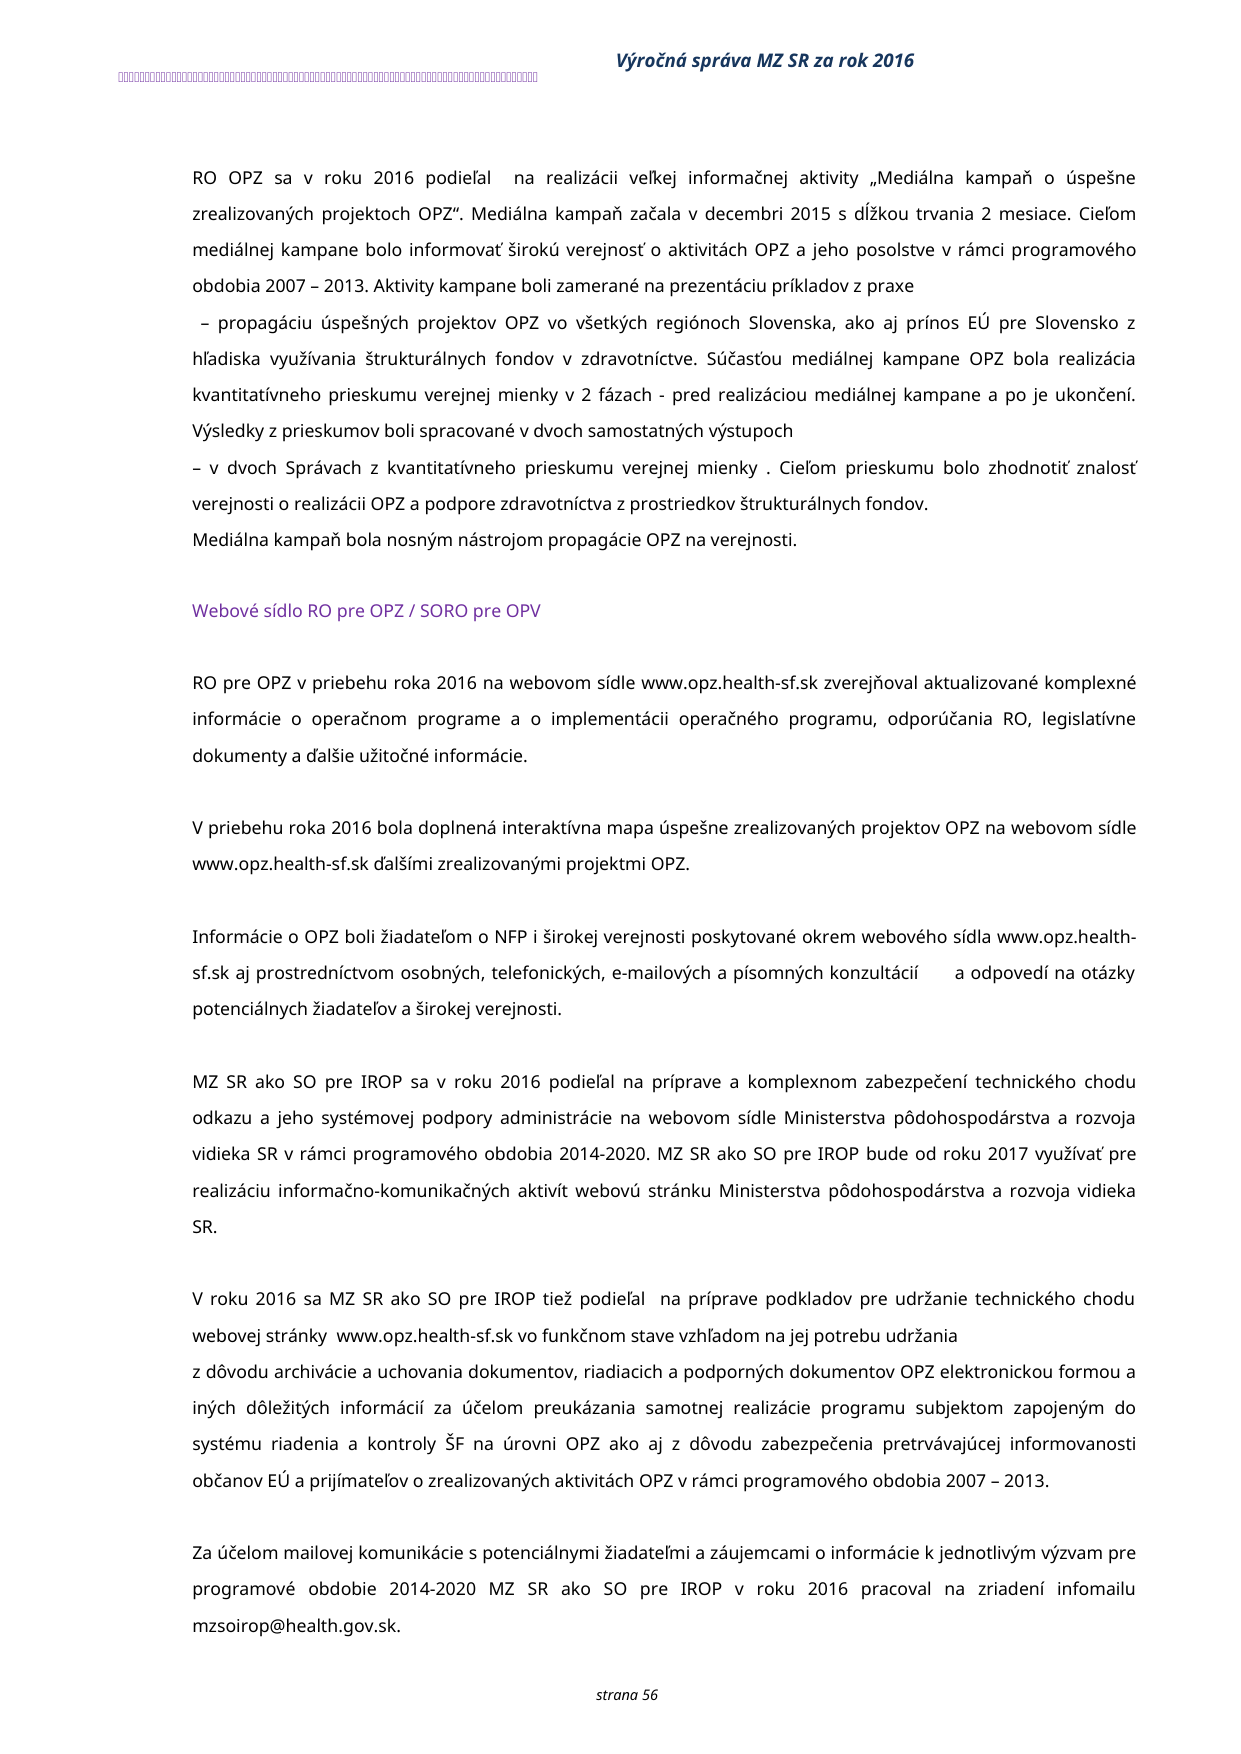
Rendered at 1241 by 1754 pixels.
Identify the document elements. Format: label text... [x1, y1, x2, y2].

text V roku 2016 sa MZ SR ako SO pre IROP tiež podieľal na príprave podkladov pre udržanie technického chodu webovej stránky www.opz.health-sf.sk vo funkčnom stave vzhľadom na jej potrebu udržania [192, 1287, 1137, 1347]
text – propagáciu úspešných projektov OPZ vo všetkých regiónoch Slovenska, ako aj prínos EÚ pre Slovensko z hľadiska využívania štrukturálnych fondov v zdravotníctve. Súčasťou mediálnej kampane OPZ bola realizácia kvantitatívneho prieskumu verejnej mienky v 2 fázach - pred realizáciou mediálnej kampane a po je ukončení. Výsledky z prieskumov boli spracované v dvoch samostatných výstupoch [192, 310, 1137, 443]
text – v dvoch Správach z kvantitatívneho prieskumu verejnej mienky . Cieľom prieskumu bolo zhodnotiť znalosť verejnosti o realizácii OPZ a podpore zdravotníctva z prostriedkov štrukturálnych fondov. [192, 455, 1137, 516]
text Informácie o OPZ boli žiadateľom o NFP i širokej verejnosti poskytované okrem webového sídla www.opz.health-sf.sk aj prostredníctvom osobných, telefonických, e-mailových a písomných konzultácií a odpovedí na otázky potenciálnych žiadateľov a širokej verejnosti. [192, 924, 1137, 1021]
text Mediálna kampaň bola nosným nástrojom propagácie OPZ na verejnosti. [192, 528, 1137, 552]
text z dôvodu archivácie a uchovania dokumentov, riadiacich a podporných dokumentov OPZ elektronickou formou a iných dôležitých informácií za účelom preukázania samotnej realizácie programu subjektom zapojeným do systému riadenia a kontroly ŠF na úrovni OPZ ako aj z dôvodu zabezpečenia pretrvávajúcej informovanosti občanov EÚ a prijímateľov o zrealizovaných aktivitách OPZ v rámci programového obdobia 2007 – 2013. [192, 1359, 1137, 1492]
text RO OPZ sa v roku 2016 podieľal na realizácii veľkej informačnej aktivity „Mediálna kampaň o úspešne zrealizovaných projektoch OPZ“. Mediálna kampaň začala v decembri 2015 s dĺžkou trvania 2 mesiace. Cieľom mediálnej kampane bolo informovať širokú verejnosť o aktivitách OPZ a jeho posolstve v rámci programového obdobia 2007 – 2013. Aktivity kampane boli zamerané na prezentáciu príkladov z praxe [192, 165, 1137, 298]
text Webové sídlo RO pre OPZ / SORO pre OPV [118, 598, 1137, 622]
text V priebehu roka 2016 bola doplnená interaktívna mapa úspešne zrealizovaných projektov OPZ na webovom sídle www.opz.health-sf.sk ďalšími zrealizovanými projektmi OPZ. [192, 816, 1137, 876]
text RO pre OPZ v priebehu roka 2016 na webovom sídle www.opz.health-sf.sk zverejňoval aktualizované komplexné informácie o operačnom programe a o implementácii operačného programu, odporúčania RO, legislatívne dokumenty a ďalšie užitočné informácie. [192, 671, 1137, 767]
text MZ SR ako SO pre IROP sa v roku 2016 podieľal na príprave a komplexnom zabezpečení technického chodu odkazu a jeho systémovej podpory administrácie na webovom sídle Ministerstva pôdohospodárstva a rozvoja vidieka SR v rámci programového obdobia 2014-2020. MZ SR ako SO pre IROP bude od roku 2017 využívať pre realizáciu informačno-komunikačných aktivít webovú stránku Ministerstva pôdohospodárstva a rozvoja vidieka SR. [192, 1069, 1137, 1238]
text Za účelom mailovej komunikácie s potenciálnymi žiadateľmi a záujemcami o informácie k jednotlivým výzvam pre programové obdobie 2014-2020 MZ SR ako SO pre IROP v roku 2016 pracoval na zriadení infomailu mzsoirop@health.gov.sk. [192, 1541, 1137, 1637]
